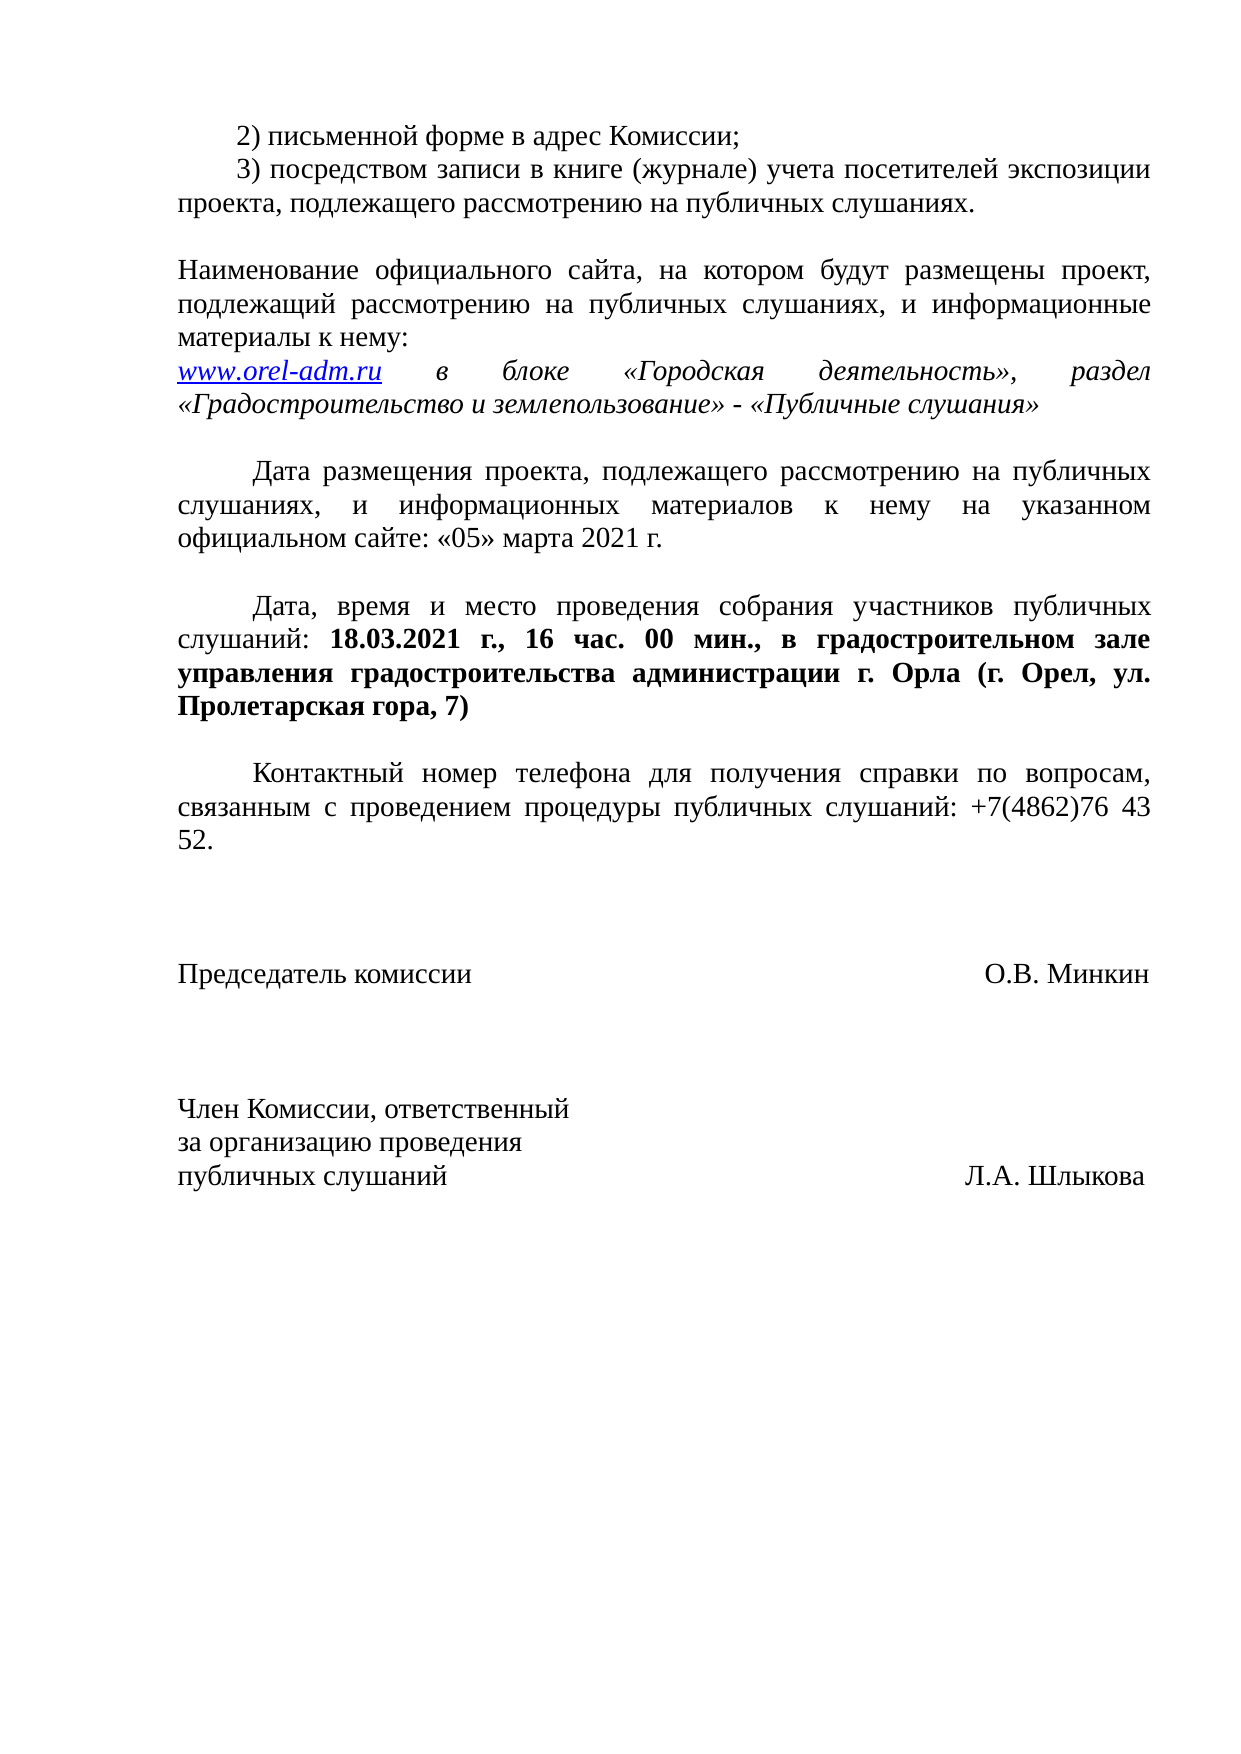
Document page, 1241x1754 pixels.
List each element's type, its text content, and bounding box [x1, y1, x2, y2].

text публичных слушаний Л.А. Шлыкова [177, 1158, 1152, 1191]
text Дата размещения проекта, подлежащего рассмотрению на публичных слушаниях, и информационных материалов к нему на указанном официальном сайте: «05» марта 2021 г. [177, 453, 1152, 554]
text 3) посредством записи в книге (журнале) учета посетителей экспозиции проекта, подлежащего рассмотрению на публичных слушаниях. [177, 152, 1152, 219]
text за организацию проведения [177, 1124, 1152, 1158]
text 2) письменной форме в адрес Комиссии; [177, 118, 1152, 152]
text www.orel-adm.ru в блоке «Городская деятельность», раздел «Градостроительство и землепользование» - «Публичные слушания» [177, 353, 1152, 420]
text Председатель комиссии О.В. Минкин [177, 957, 1152, 990]
text Член Комиссии, ответственный [177, 1091, 1152, 1124]
text Наименование официального сайта, на котором будут размещены проект, подлежащий рассмотрению на публичных слушаниях, и информационные материалы к нему: [177, 252, 1152, 353]
text Дата, время и место проведения собрания участников публичных слушаний: 18.03.2021 г., 16 час. 00 мин., в градостроительном зале управления градостроительства администрации г. Орла (г. Орел, ул. Пролетарская гора, 7) [177, 588, 1152, 722]
text Контактный номер телефона для получения справки по вопросам, связанным с проведением процедуры публичных слушаний: +7(4862)76 43 52. [177, 755, 1152, 856]
